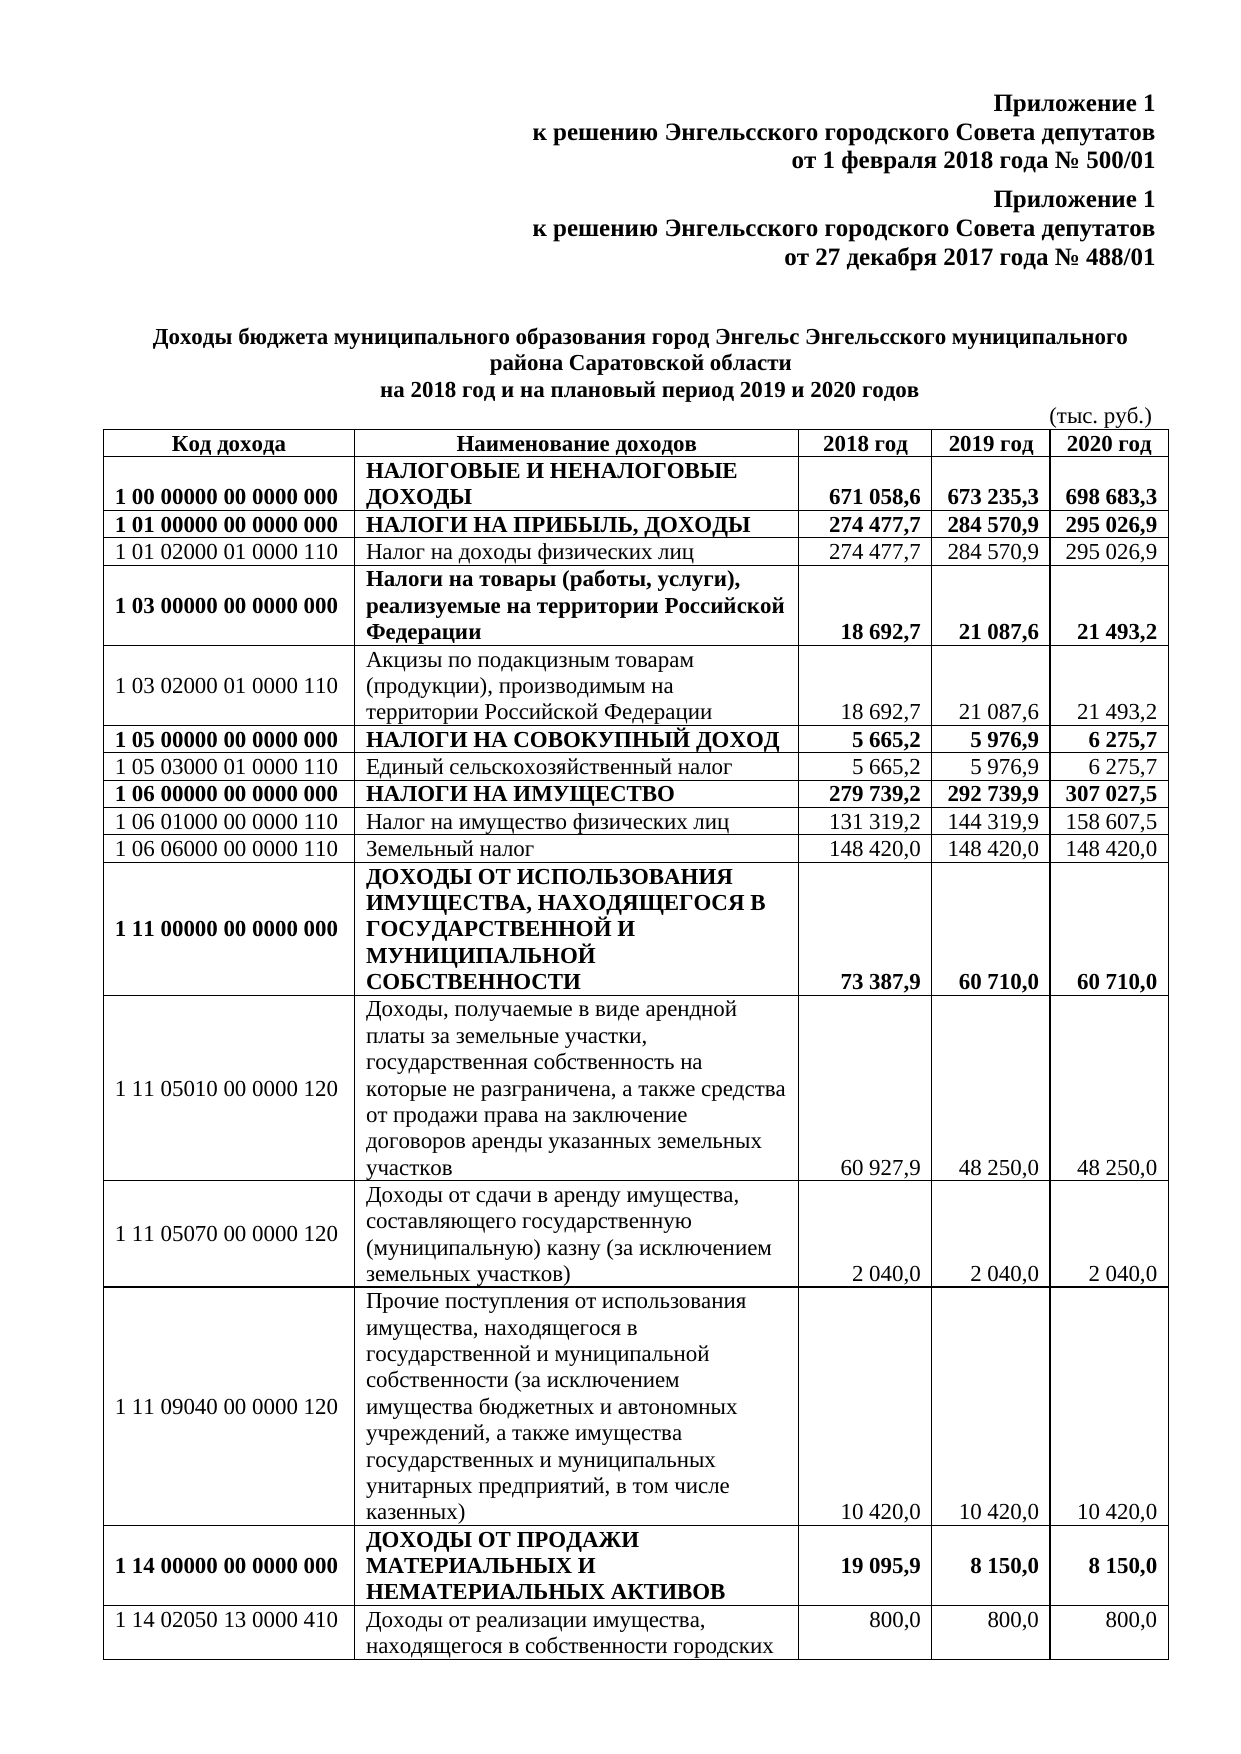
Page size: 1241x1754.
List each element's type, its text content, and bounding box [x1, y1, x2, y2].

table_cell 18 692,7 [799, 566, 931, 644]
table_cell Доходы, получаемые в виде арендной платы за земельные участки, государственная собственность на которые не разграничена, а также средства от продажи права на заключение договоров аренды указанных земельных участков [355, 996, 798, 1180]
table_cell 800,0 [932, 1606, 1049, 1658]
table_cell Налоги на товары (работы, услуги), реализуемые на территории Российской Федерации [355, 566, 798, 644]
table_cell Налог на доходы физических лиц [355, 538, 798, 564]
table_cell 1 03 02000 01 0000 110 [104, 646, 354, 725]
table_cell 1 05 03000 01 0000 110 [104, 753, 354, 779]
table_cell 18 692,7 [799, 646, 931, 725]
table_cell 295 026,9 [1051, 511, 1168, 537]
table_header Приложение 1 к решению Энгельсского городского Совета депутатов от 1 февраля 2018 года № 500/01 [488, 88, 1167, 184]
table_cell 144 319,9 [932, 808, 1049, 834]
table_cell 1 00 00000 00 0000 000 [104, 457, 354, 510]
table_cell 6 275,7 [1051, 726, 1168, 752]
table_cell Единый сельскохозяйственный налог [355, 753, 798, 779]
table_cell 60 710,0 [1051, 863, 1168, 994]
table_cell 5 976,9 [932, 753, 1049, 779]
table_cell 671 058,6 [799, 457, 931, 510]
table_cell ДОХОДЫ ОТ ИСПОЛЬЗОВАНИЯ ИМУЩЕСТВА, НАХОДЯЩЕГОСЯ В ГОСУДАРСТВЕННОЙ И МУНИЦИПАЛЬНОЙ СОБСТВЕННОСТИ [355, 863, 798, 994]
table_cell 698 683,3 [1051, 457, 1168, 510]
table_cell Приложение 1 к решению Энгельсского городского Совета депутатов от 27 декабря 2017 года № 488/01 [488, 184, 1167, 281]
table_cell 148 420,0 [932, 835, 1049, 862]
text на 2018 год и на плановый период 2019 и 2020 годов [148, 307, 1152, 402]
table_cell 60 927,9 [799, 996, 931, 1180]
table_cell 279 739,2 [799, 781, 931, 807]
text (тыс. руб.) [148, 402, 1152, 428]
table_cell НАЛОГОВЫЕ И НЕНАЛОГОВЫЕ ДОХОДЫ [355, 457, 798, 510]
table_cell 10 420,0 [1051, 1288, 1168, 1525]
table_cell 1 11 05070 00 0000 120 [104, 1181, 354, 1286]
table_cell 19 095,9 [799, 1526, 931, 1605]
table_cell 2 040,0 [1051, 1181, 1168, 1286]
table_cell 21 087,6 [932, 566, 1049, 644]
table_header 2019 год [932, 430, 1049, 456]
table_cell 5 976,9 [932, 726, 1049, 752]
table_header 2018 год [799, 430, 931, 456]
table_cell 284 570,9 [932, 511, 1049, 537]
table_cell 274 477,7 [799, 511, 931, 537]
table_cell 295 026,9 [1051, 538, 1168, 564]
table_header Код дохода [104, 430, 354, 456]
table_cell ДОХОДЫ ОТ ПРОДАЖИ МАТЕРИАЛЬНЫХ И НЕМАТЕРИАЛЬНЫХ АКТИВОВ [355, 1526, 798, 1605]
table_cell 8 150,0 [1051, 1526, 1168, 1605]
table_cell Акцизы по подакцизным товарам (продукции), производимым на территории Российской Федерации [355, 646, 798, 725]
table_cell 2 040,0 [932, 1181, 1049, 1286]
table_cell 5 665,2 [799, 726, 931, 752]
table_cell 10 420,0 [932, 1288, 1049, 1525]
text Доходы бюджета муниципального образования город Энгельс Энгельсского муниципального района Саратовской области [153, 323, 1128, 376]
table_cell 5 665,2 [799, 753, 931, 779]
table_cell 1 06 06000 00 0000 110 [104, 835, 354, 862]
table_cell 1 11 09040 00 0000 120 [104, 1288, 354, 1525]
table_cell НАЛОГИ НА ПРИБЫЛЬ, ДОХОДЫ [355, 511, 798, 537]
table_cell 274 477,7 [799, 538, 931, 564]
table_cell 10 420,0 [799, 1288, 931, 1525]
table_header Наименование доходов [355, 430, 798, 456]
table_header 2020 год [1051, 430, 1168, 456]
table_cell 307 027,5 [1051, 781, 1168, 807]
table_cell 60 710,0 [932, 863, 1049, 994]
table_cell 1 11 05010 00 0000 120 [104, 996, 354, 1180]
table_cell 800,0 [799, 1606, 931, 1658]
table_cell НАЛОГИ НА ИМУЩЕСТВО [355, 781, 798, 807]
table_cell 292 739,9 [932, 781, 1049, 807]
table_cell Налог на имущество физических лиц [355, 808, 798, 834]
table_cell 6 275,7 [1051, 753, 1168, 779]
table_cell Земельный налог [355, 835, 798, 862]
table_cell 1 06 01000 00 0000 110 [104, 808, 354, 834]
table_cell 48 250,0 [932, 996, 1049, 1180]
table_cell 1 03 00000 00 0000 000 [104, 566, 354, 644]
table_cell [355, 1606, 798, 1658]
table_cell 1 11 00000 00 0000 000 [104, 863, 354, 994]
table_cell 21 493,2 [1051, 566, 1168, 644]
table_cell 21 087,6 [932, 646, 1049, 725]
table_cell НАЛОГИ НА СОВОКУПНЫЙ ДОХОД [355, 726, 798, 752]
table_cell 800,0 [1051, 1606, 1168, 1658]
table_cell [104, 1606, 354, 1658]
table_cell Доходы от сдачи в аренду имущества, составляющего государственную (муниципальную) казну (за исключением земельных участков) [355, 1181, 798, 1286]
table_cell 148 420,0 [1051, 835, 1168, 862]
table_cell 73 387,9 [799, 863, 931, 994]
table_cell 21 493,2 [1051, 646, 1168, 725]
table_cell 1 01 00000 00 0000 000 [104, 511, 354, 537]
table_cell 148 420,0 [799, 835, 931, 862]
table_cell 2 040,0 [799, 1181, 931, 1286]
table_cell 131 319,2 [799, 808, 931, 834]
table_cell 1 06 00000 00 0000 000 [104, 781, 354, 807]
table_cell 673 235,3 [932, 457, 1049, 510]
table_cell 284 570,9 [932, 538, 1049, 564]
table_cell 48 250,0 [1051, 996, 1168, 1180]
table_cell Прочие поступления от использования имущества, находящегося в государственной и муниципальной собственности (за исключением имущества бюджетных и автономных учреждений, а также имущества государственных и муниципальных унитарных предприятий, в том числе казенных) [355, 1288, 798, 1525]
table_cell 1 05 00000 00 0000 000 [104, 726, 354, 752]
table_cell 8 150,0 [932, 1526, 1049, 1605]
table_cell 1 14 00000 00 0000 000 [104, 1526, 354, 1605]
table_cell 1 01 02000 01 0000 110 [104, 538, 354, 564]
table_cell 158 607,5 [1051, 808, 1168, 834]
